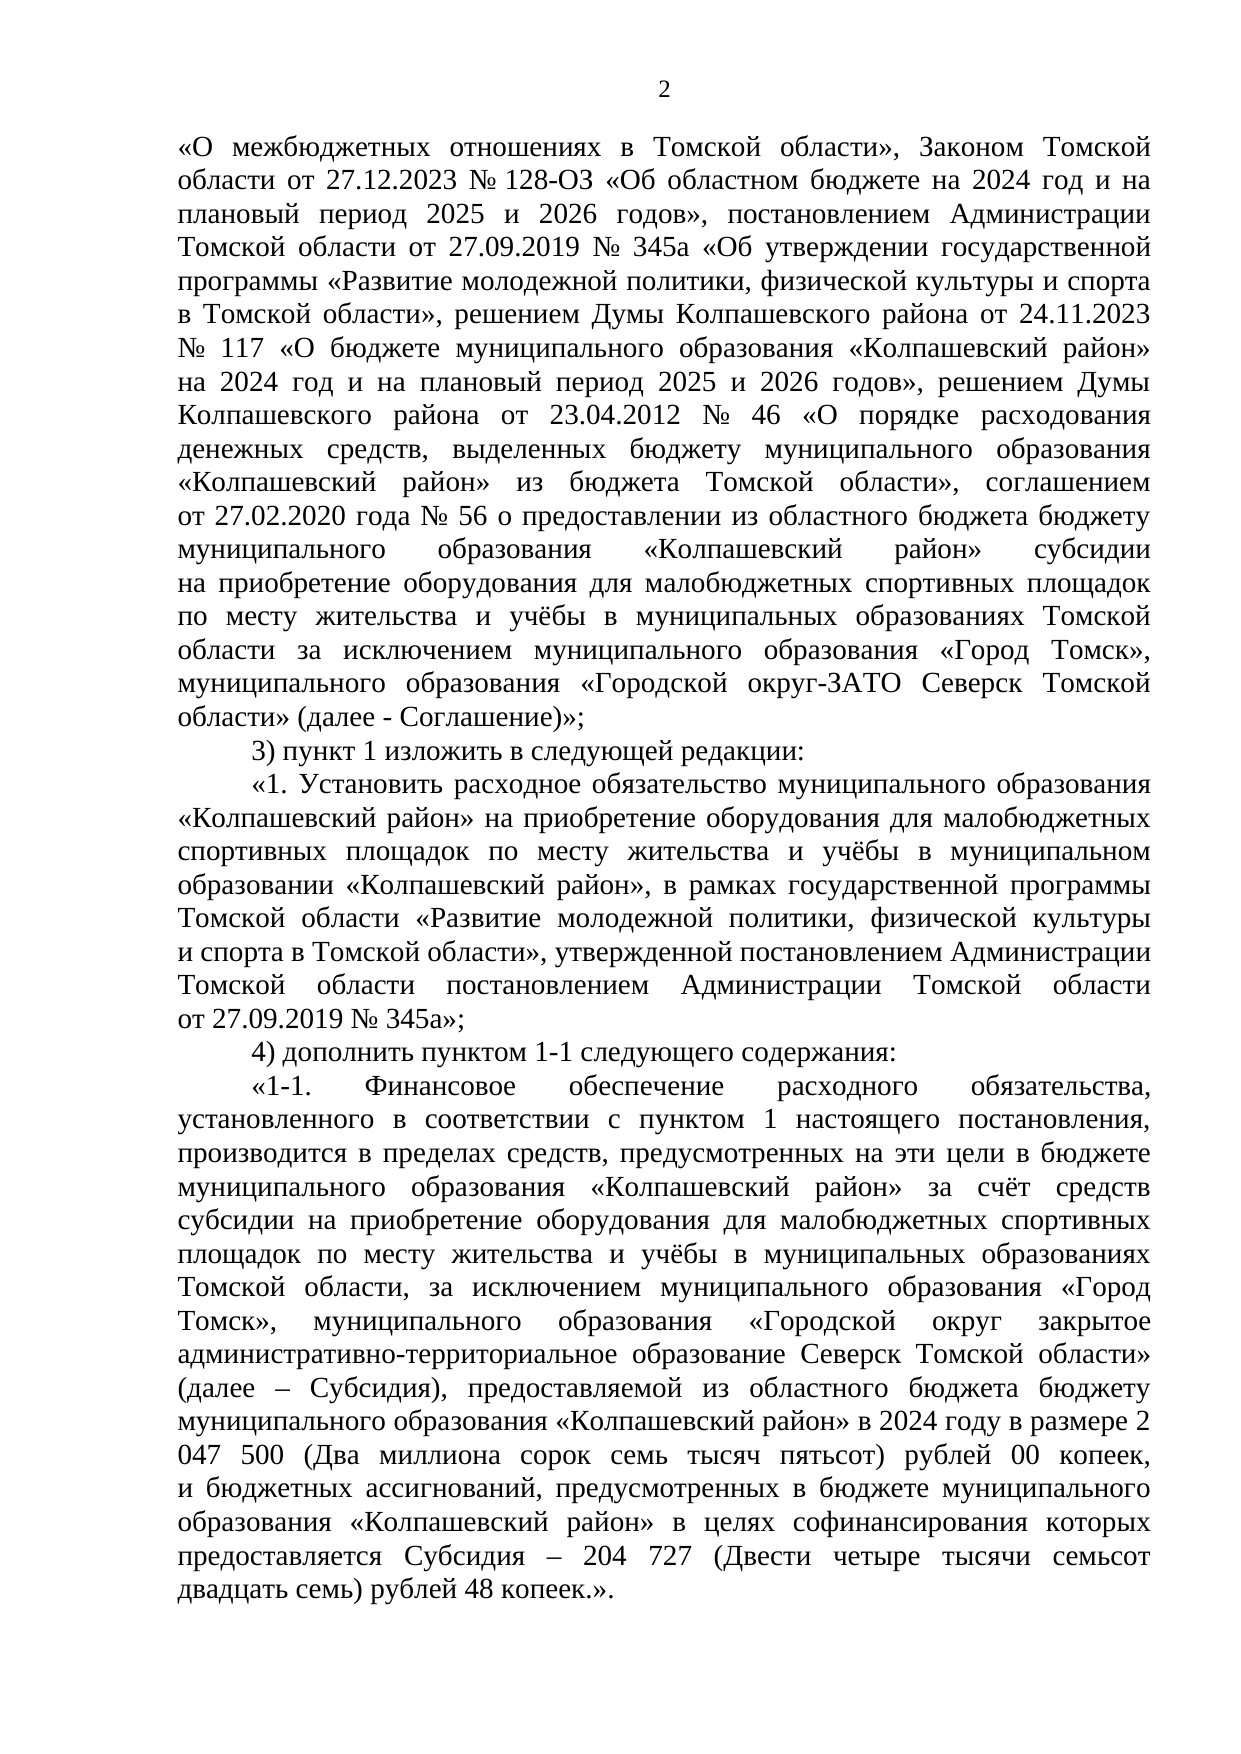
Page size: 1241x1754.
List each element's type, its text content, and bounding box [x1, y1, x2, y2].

list 3) пункт 1 изложить в следующей редакции: [177, 733, 1152, 766]
text «1. Установить расходное обязательство муниципального образования «Колпашевский район» на приобретение оборудования для малобюджетных спортивных площадок по месту жительства и учёбы в муниципальном образовании «Колпашевский район», в рамках государственной программы Томской области «Развитие молодежной политики, физической культуры и спорта в Томской области», утвержденной постановлением Администрации Томской области постановлением Администрации Томской области от 27.09.2019 № 345а»; [177, 766, 1152, 1034]
text «1-1. Финансовое обеспечение расходного обязательства, установленного в соответствии с пунктом 1 настоящего постановления, производится в пределах средств, предусмотренных на эти цели в бюджете муниципального образования «Колпашевский район» за счёт средств субсидии на приобретение оборудования для малобюджетных спортивных площадок по месту жительства и учёбы в муниципальных образованиях Томской области, за исключением муниципального образования «Город Томск», муниципального образования «Городской округ закрытое административно-территориальное образование Северск Томской области» (далее – Субсидия), предоставляемой из областного бюджета бюджету муниципального образования «Колпашевский район» в 2024 году в размере 2 047 500 (Два миллиона сорок семь тысяч пятьсот) рублей 00 копеек, и бюджетных ассигнований, предусмотренных в бюджете муниципального образования «Колпашевский район» в целях софинансирования которых предоставляется Субсидия – 204 727 (Двести четыре тысячи семьсот двадцать семь) рублей 48 копеек.». [177, 1068, 1152, 1605]
text 4) дополнить пунктом 1-1 следующего содержания: [177, 1034, 1152, 1068]
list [177, 129, 1152, 733]
